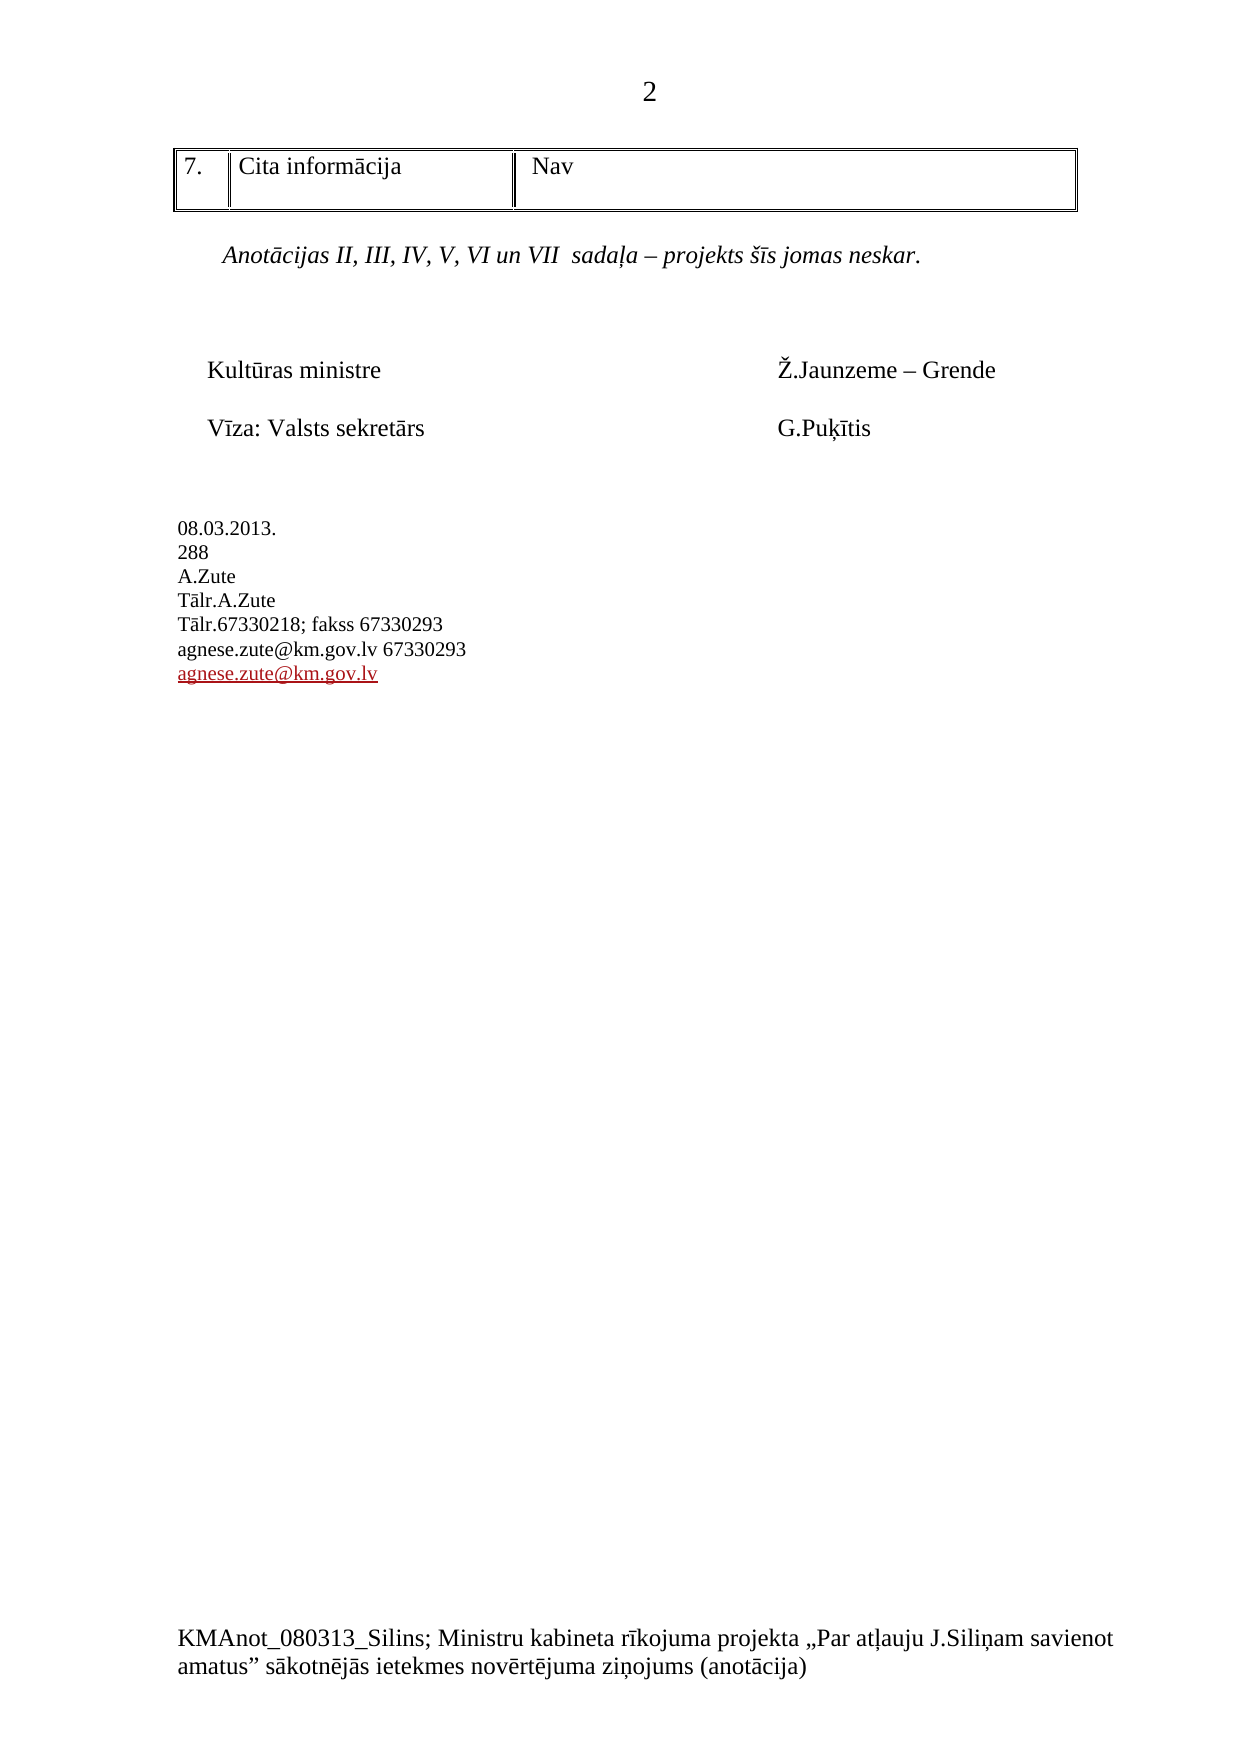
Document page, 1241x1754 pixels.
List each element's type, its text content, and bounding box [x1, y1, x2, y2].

text Vīza: Valsts sekretārs G.Puķītis [177, 413, 1122, 442]
table_cell 7. [177, 151, 230, 208]
text 288 [177, 540, 1122, 564]
text Tālr.67330293 [177, 588, 1122, 661]
text agnese.zute@km.gov.lv [177, 661, 1122, 684]
table_cell Nav [514, 151, 1075, 208]
table_cell Cita informācija [230, 149, 514, 208]
text 08.03.2013. [177, 516, 1122, 540]
text A.Zute [177, 564, 1122, 588]
text Anotācijas II, III, IV, V, VI un VII sadaļa – projekts šīs jomas neskar. [177, 240, 1122, 269]
text Kultūras ministre Ž.Jaunzeme – Grende [177, 355, 1122, 384]
